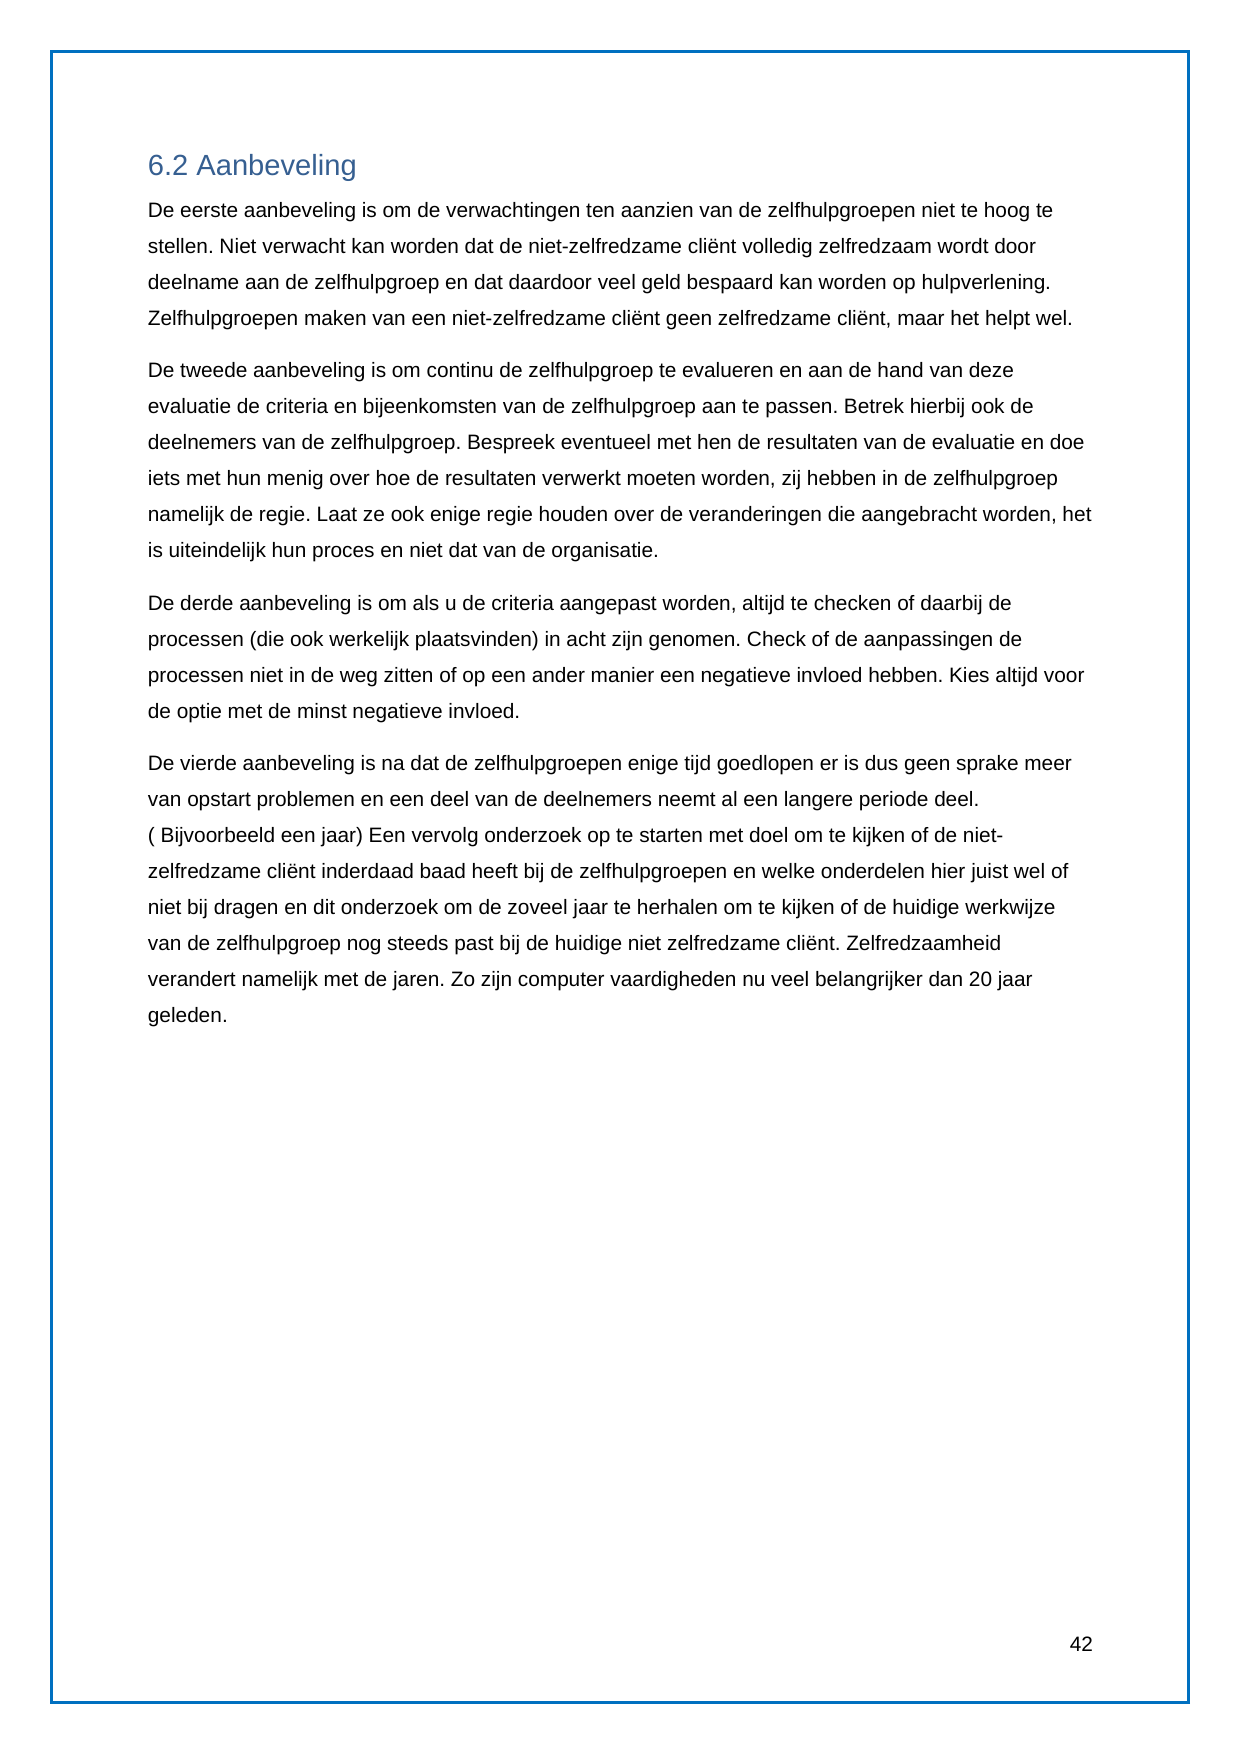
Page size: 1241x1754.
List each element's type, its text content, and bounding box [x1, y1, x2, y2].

text De derde aanbeveling is om als u de criteria aangepast worden, altijd te checken of daarbij de processen (die ook werkelijk plaatsvinden) in acht zijn genomen. Check of de aanpassingen de processen niet in de weg zitten of op een ander manier een negatieve invloed hebben. Kies altijd voor de optie met de minst negatieve invloed. [148, 591, 1093, 722]
text De tweede aanbeveling is om continu de zelfhulpgroep te evalueren en aan de hand van deze evaluatie de criteria en bijeenkomsten van de zelfhulpgroep aan te passen. Betrek hierbij ook de deelnemers van de zelfhulpgroep. Bespreek eventueel met hen de resultaten van de evaluatie en doe iets met hun menig over hoe de resultaten verwerkt moeten worden, zij hebben in de zelfhulpgroep namelijk de regie. Laat ze ook enige regie houden over de veranderingen die aangebracht worden, het is uiteindelijk hun proces en niet dat van de organisatie. [148, 358, 1093, 562]
subtitle 6.2 Aanbeveling [148, 148, 1093, 181]
text De eerste aanbeveling is om de verwachtingen ten aanzien van de zelfhulpgroepen niet te hoog te stellen. Niet verwacht kan worden dat de niet-zelfredzame cliënt volledig zelfredzaam wordt door deelname aan de zelfhulpgroep en dat daardoor veel geld bespaard kan worden op hulpverlening. Zelfhulpgroepen maken van een niet-zelfredzame cliënt geen zelfredzame cliënt, maar het helpt wel. [148, 198, 1093, 330]
text De vierde aanbeveling is na dat de zelfhulpgroepen enige tijd goedlopen er is dus geen sprake meer van opstart problemen en een deel van de deelnemers neemt al een langere periode deel. ( Bijvoorbeeld een jaar) Een vervolg onderzoek op te starten met doel om te kijken of de niet-zelfredzame cliënt inderdaad baad heeft bij de zelfhulpgroepen en welke onderdelen hier juist wel of niet bij dragen en dit onderzoek om de zoveel jaar te herhalen om te kijken of de huidige werkwijze van de zelfhulpgroep nog steeds past bij de huidige niet zelfredzame cliënt. Zelfredzaamheid verandert namelijk met de jaren. Zo zijn computer vaardigheden nu veel belangrijker dan 20 jaar geleden. [148, 751, 1093, 1027]
